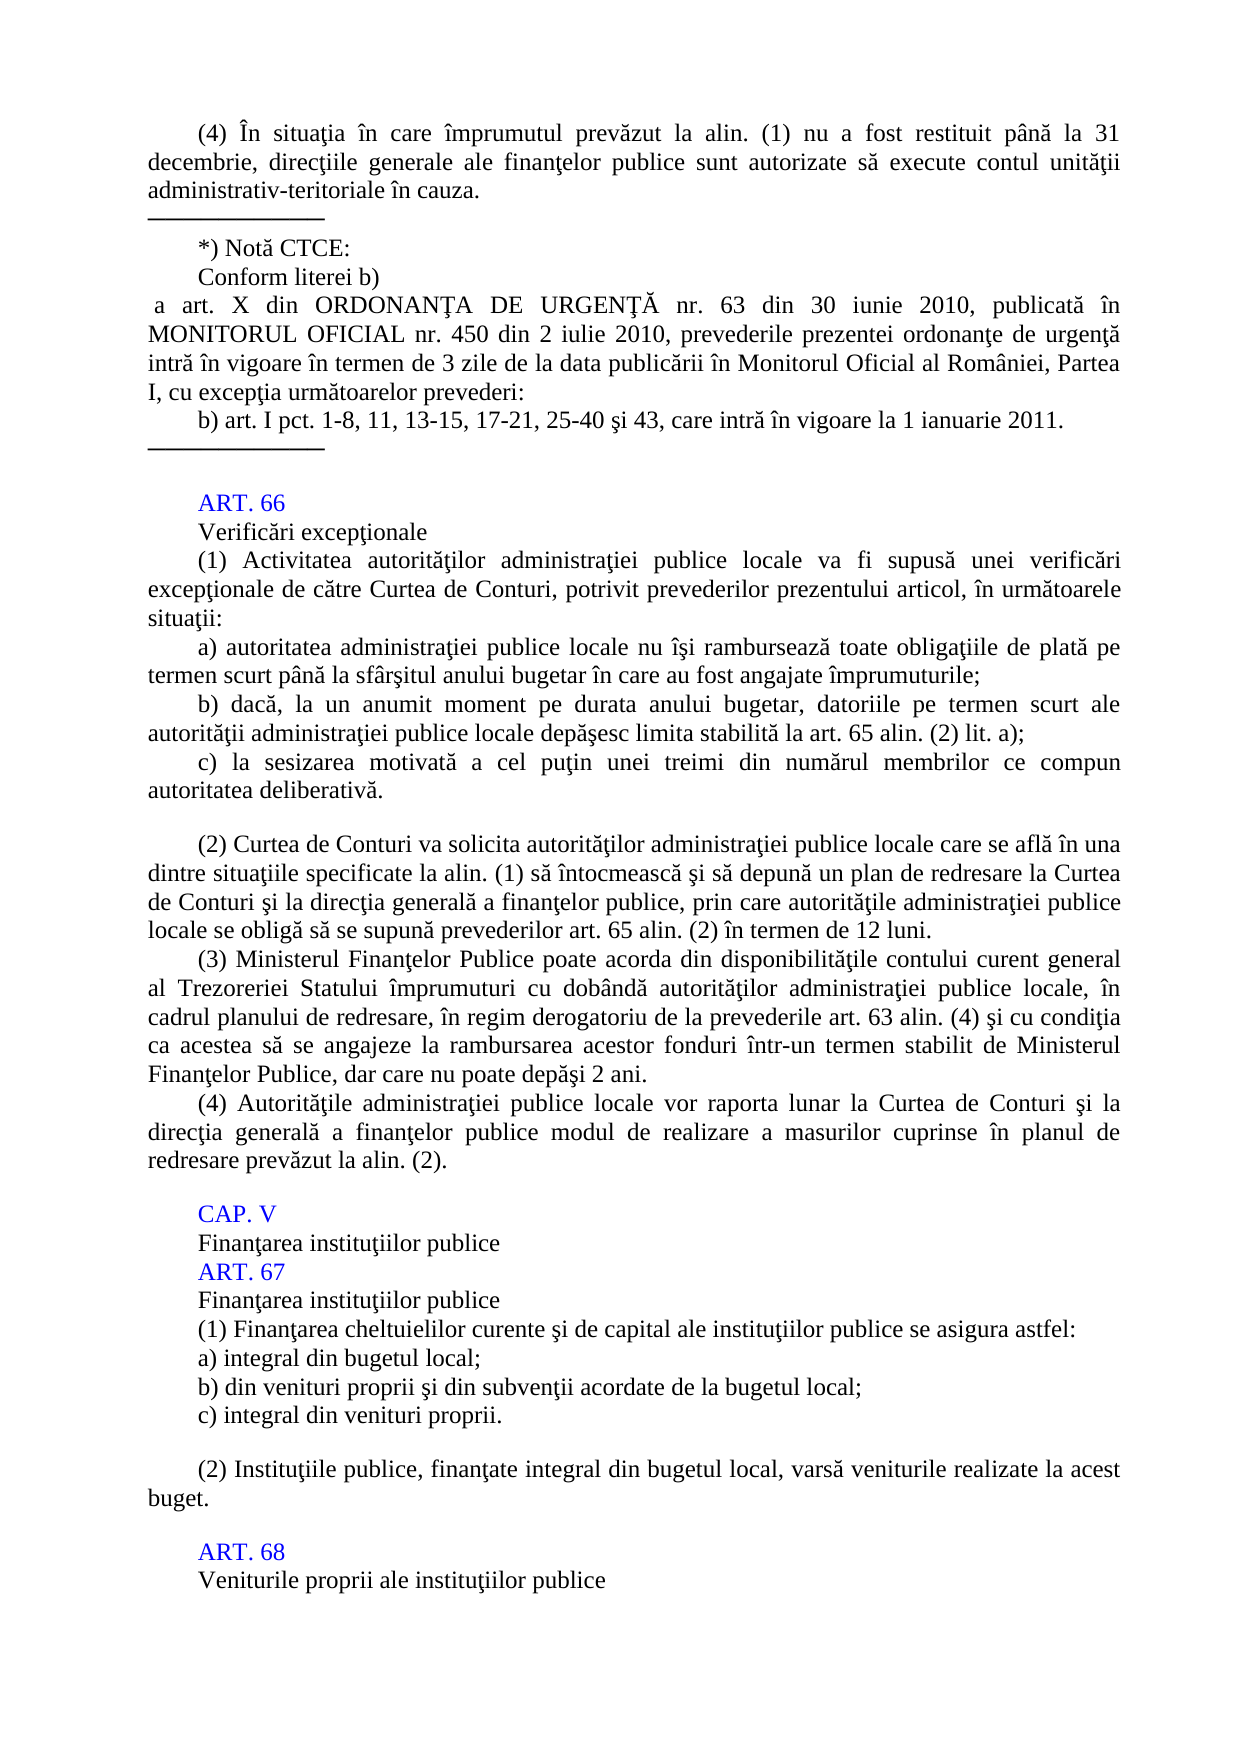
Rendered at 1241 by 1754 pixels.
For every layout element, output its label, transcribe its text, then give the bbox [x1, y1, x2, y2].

text (4) Autorităţile administraţiei publice locale vor raporta lunar la Curtea de Conturi şi la direcţia generală a finanţelor publice modul de realizare a masurilor cuprinse în planul de redresare prevăzut la alin. (2). [148, 1088, 1122, 1174]
text Finanţarea instituţiilor publice [148, 1228, 1122, 1257]
text CAP. V [148, 1199, 1122, 1228]
text (1) Finanţarea cheltuielilor curente şi de capital ale instituţiilor publice se asigura astfel: [148, 1314, 1122, 1343]
text (4) În situaţia în care împrumutul prevăzut la alin. (1) nu a fost restituit până la 31 decembrie, direcţiile generale ale finanţelor publice sunt autorizate să execute contul unităţii administrativ-teritoriale în cauza. [148, 118, 1122, 204]
text Conform literei b) [148, 262, 1122, 291]
text ART. 67 [148, 1257, 1122, 1286]
text ────────── [148, 204, 1122, 233]
text ART. 66 [148, 488, 1122, 517]
text Veniturile proprii ale instituţiilor publice [148, 1566, 1122, 1594]
text b) din venituri proprii şi din subvenţii acordate de la bugetul local; [148, 1372, 1122, 1401]
text c) la sesizarea motivată a cel puţin unei treimi din numărul membrilor ce compun autoritatea deliberativă. [148, 747, 1122, 804]
text Verificări excepţionale [148, 517, 1122, 546]
text Finanţarea instituţiilor publice [148, 1286, 1122, 1314]
text (2) Curtea de Conturi va solicita autorităţilor administraţiei publice locale care se află în una dintre situaţiile specificate la alin. (1) să întocmească şi să depună un plan de redresare la Curtea de Conturi şi la direcţia generală a finanţelor publice, prin care autorităţile administraţiei publice locale se obligă să se supună prevederilor art. 65 alin. (2) în termen de 12 luni. [148, 829, 1122, 944]
text *) Notă CTCE: [148, 233, 1122, 262]
text a art. X din ORDONANŢA DE URGENŢĂ nr. 63 din 30 iunie 2010, publicată în MONITORUL OFICIAL nr. 450 din 2 iulie 2010, prevederile prezentei ordonanţe de urgenţă intră în vigoare în termen de 3 zile de la data publicării în Monitorul Oficial al României, Partea I, cu excepţia următoarelor prevederi: [148, 291, 1122, 406]
text ────────── [148, 434, 1122, 463]
text a) integral din bugetul local; [148, 1343, 1122, 1372]
text (3) Ministerul Finanţelor Publice poate acorda din disponibilităţile contului curent general al Trezoreriei Statului împrumuturi cu dobândă autorităţilor administraţiei publice locale, în cadrul planului de redresare, în regim derogatoriu de la prevederile art. 63 alin. (4) şi cu condiţia ca acestea să se angajeze la rambursarea acestor fonduri într-un termen stabilit de Ministerul Finanţelor Publice, dar care nu poate depăşi 2 ani. [148, 944, 1122, 1088]
text ART. 68 [148, 1537, 1122, 1566]
text c) integral din venituri proprii. [148, 1401, 1122, 1429]
text b) art. I pct. 1-8, 11, 13-15, 17-21, 25-40 şi 43, care intră în vigoare la 1 ianuarie 2011. [148, 406, 1122, 434]
text a) autoritatea administraţiei publice locale nu îşi rambursează toate obligaţiile de plată pe termen scurt până la sfârşitul anului bugetar în care au fost angajate împrumuturile; [148, 632, 1122, 689]
text (1) Activitatea autorităţilor administraţiei publice locale va fi supusă unei verificări excepţionale de către Curtea de Conturi, potrivit prevederilor prezentului articol, în următoarele situaţii: [148, 546, 1122, 632]
text (2) Instituţiile publice, finanţate integral din bugetul local, varsă veniturile realizate la acest buget. [148, 1454, 1122, 1512]
text b) dacă, la un anumit moment pe durata anului bugetar, datoriile pe termen scurt ale autorităţii administraţiei publice locale depăşesc limita stabilită la art. 65 alin. (2) lit. a); [148, 689, 1122, 747]
